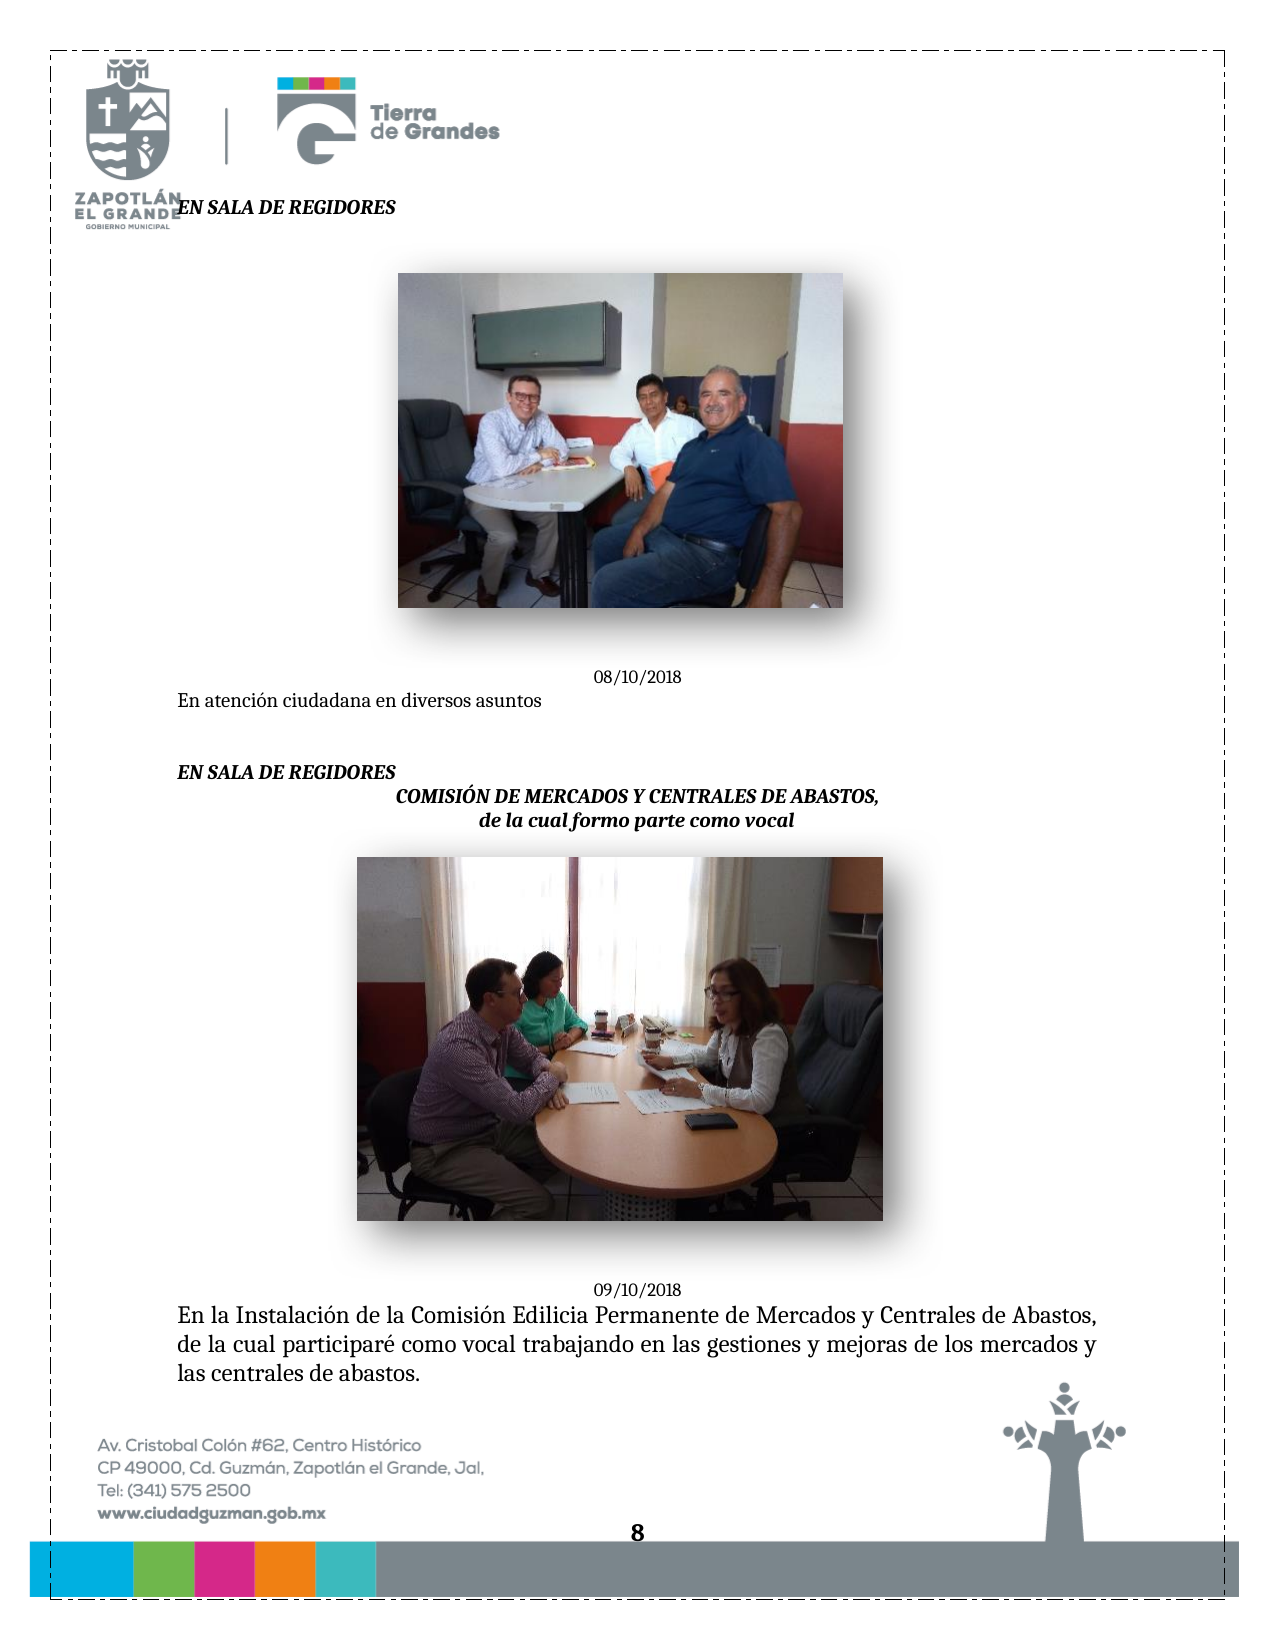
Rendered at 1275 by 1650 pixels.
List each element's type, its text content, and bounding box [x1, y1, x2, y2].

text EN SALA DE REGIDORES [177, 761, 1098, 784]
picture [0, 0, 1275, 1650]
text 08/10/2018 [177, 667, 1098, 689]
text COMISIÓN DE MERCADOS Y CENTRALES DE ABASTOS, [177, 784, 1098, 808]
text 09/10/2018 [177, 1279, 1098, 1301]
text EN SALA DE REGIDORES [177, 196, 1098, 219]
text de la cual formo parte como vocal [177, 808, 1098, 832]
text En la Instalación de la Comisión Edilicia Permanente de Mercados y Centrales de Abastos, de la cual participaré como vocal trabajando en las gestiones y mejoras de los mercados y las centrales de abastos. [177, 1301, 1098, 1387]
text En atención ciudadana en diversos asuntos [177, 689, 1098, 713]
